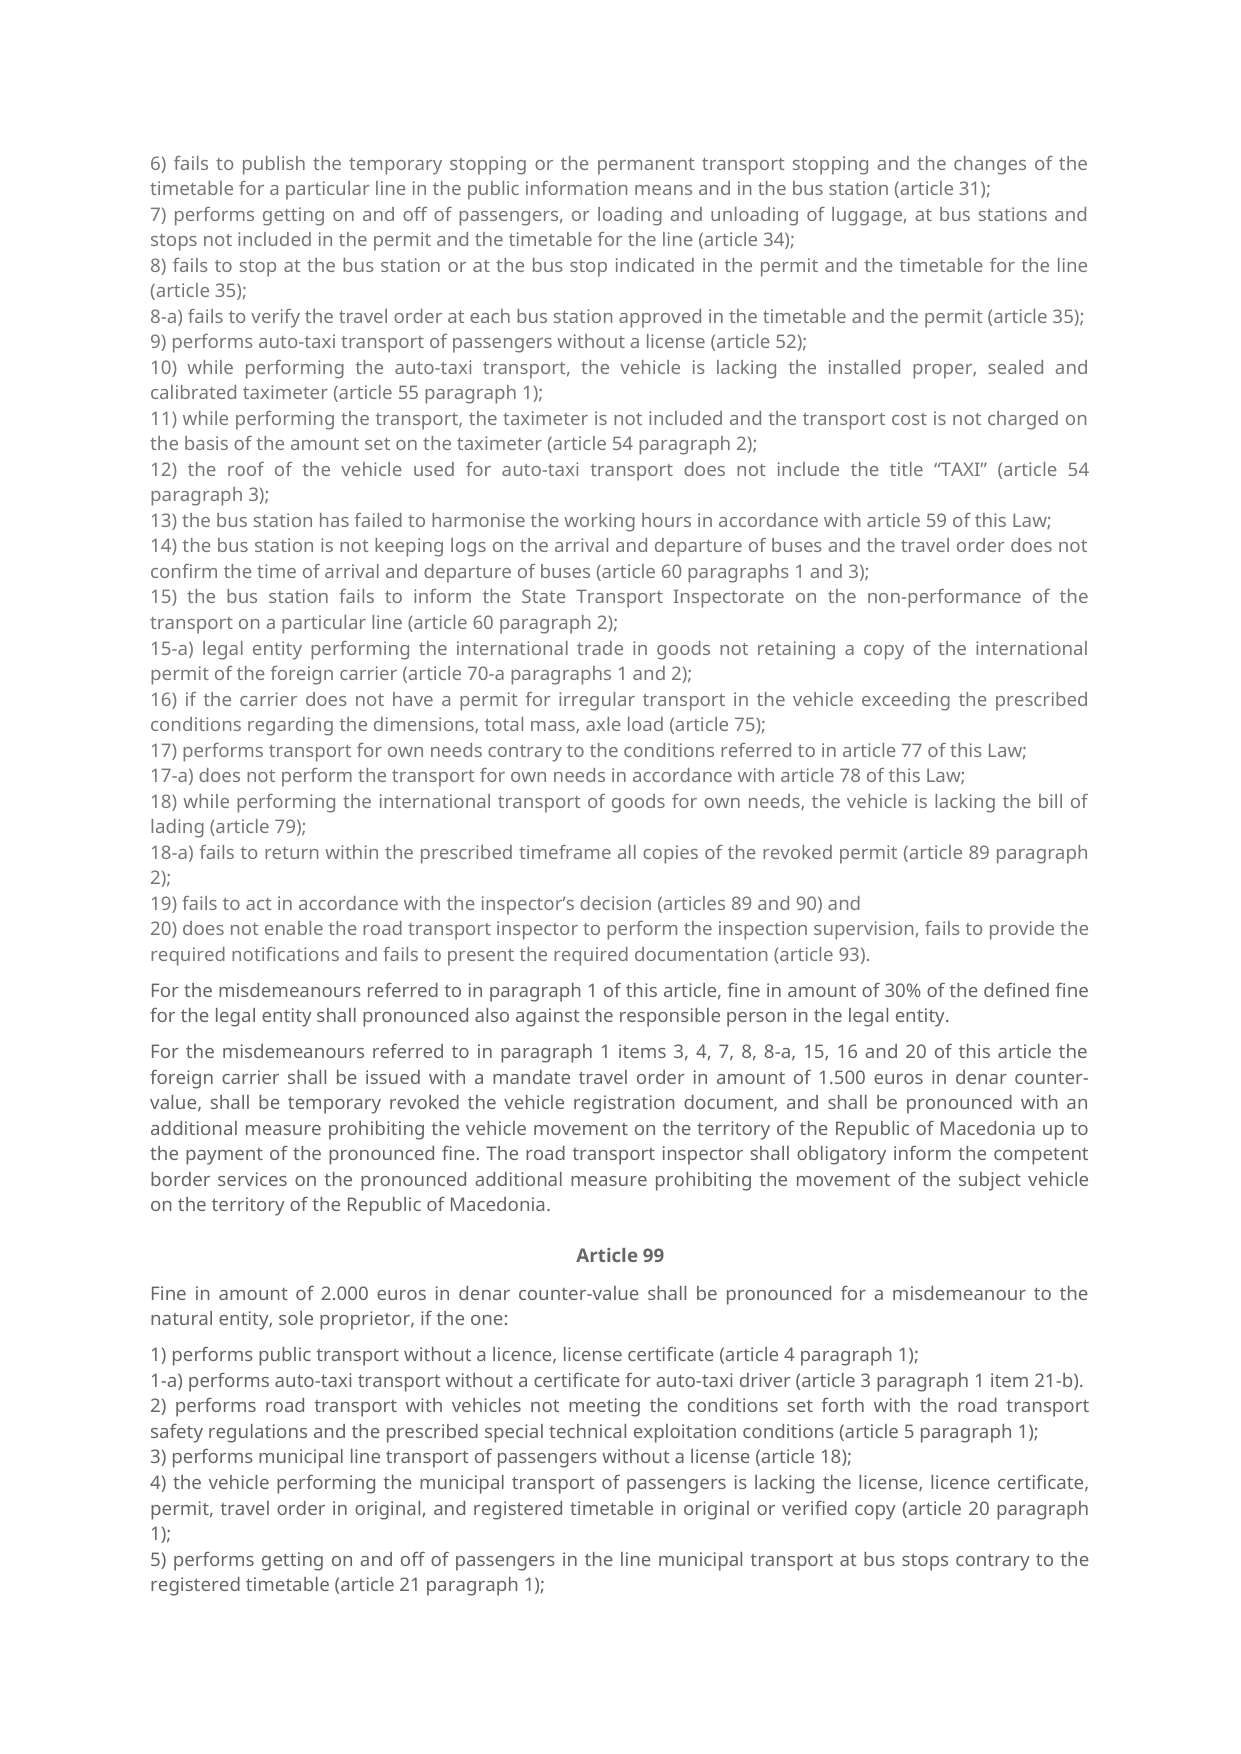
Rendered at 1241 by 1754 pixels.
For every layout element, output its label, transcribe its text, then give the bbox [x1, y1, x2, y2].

text 15-a) legal entity performing the international trade in goods not retaining a copy of the international permit of the foreign carrier (article 70-a paragraphs 1 and 2); [150, 635, 1090, 686]
text Fine in amount of 2.000 euros in denar counter-value shall be pronounced for a misdemeanour to the natural entity, sole proprietor, if the one: [150, 1280, 1090, 1331]
text 8-a) fails to verify the travel order at each bus station approved in the timetable and the permit (article 35); [150, 303, 1090, 329]
text 11) while performing the transport, the taximeter is not included and the transport cost is not charged on the basis of the amount set on the taximeter (article 54 paragraph 2); [150, 405, 1090, 456]
text 17-a) does not perform the transport for own needs in accordance with article 78 of this Law; [150, 762, 1090, 788]
text For the misdemeanours referred to in paragraph 1 items 3, 4, 7, 8, 8-а, 15, 16 and 20 of this article the foreign carrier shall be issued with a mandate travel order in amount of 1.500 euros in denar counter-value, shall be temporary revoked the vehicle registration document, and shall be pronounced with an additional measure prohibiting the vehicle movement on the territory of the Republic of Macedonia up to the payment of the pronounced fine. The road transport inspector shall obligatory inform the competent border services on the pronounced additional measure prohibiting the movement of the subject vehicle on the territory of the Republic of Macedonia. [150, 1038, 1090, 1217]
text 9) performs auto-taxi transport of passengers without a license (article 52); [150, 329, 1090, 354]
text 5) performs getting on and off of passengers in the line municipal transport at bus stops contrary to the registered timetable (article 21 paragraph 1); [150, 1546, 1090, 1597]
text 1) performs public transport without a licence, license certificate (article 4 paragraph 1); [150, 1342, 1090, 1367]
text 4) the vehicle performing the municipal transport of passengers is lacking the license, licence certificate, permit, travel order in original, and registered timetable in original or verified copy (article 20 paragraph 1); [150, 1469, 1090, 1546]
text For the misdemeanours referred to in paragraph 1 of this article, fine in amount of 30% of the defined fine for the legal entity shall pronounced also against the responsible person in the legal entity. [150, 977, 1090, 1028]
text 13) the bus station has failed to harmonise the working hours in accordance with article 59 of this Law; [150, 507, 1090, 533]
text Article 99 [150, 1242, 1090, 1268]
text 6) fails to publish the temporary stopping or the permanent transport stopping and the changes of the timetable for a particular line in the public information means and in the bus station (article 31); [150, 150, 1090, 201]
text 12) the roof of the vehicle used for auto-taxi transport does not include the title “” (article 54 paragraph 3); [150, 456, 1090, 507]
text 7) performs getting on and off of passengers, or loading and unloading of luggage, at bus stations and stops not included in the permit and the timetable for the line (article 34); [150, 201, 1090, 252]
text 19) fails to act in accordance with the inspector’s decision (articles 89 and 90) and [150, 890, 1090, 916]
text 16) if the carrier does not have a permit for irregular transport in the vehicle exceeding the prescribed conditions regarding the dimensions, total mass, axle load (article 75); [150, 686, 1090, 737]
text 14) the bus station is not keeping logs on the arrival and departure of buses and the travel order does not confirm the time of arrival and departure of buses (article 60 paragraphs 1 and 3); [150, 533, 1090, 584]
text 15) the bus station fails to inform the State Transport Inspectorate on the non-performance of the transport on a particular line (article 60 paragraph 2); [150, 584, 1090, 635]
text 3) performs municipal line transport of passengers without a license (article 18); [150, 1444, 1090, 1469]
text 8) fails to stop at the bus station or at the bus stop indicated in the permit and the timetable for the line (article 35); [150, 252, 1090, 303]
text 18-a) fails to return within the prescribed timeframe all copies of the revoked permit (article 89 paragraph 2); [150, 839, 1090, 890]
text 18) while performing the international transport of goods for own needs, the vehicle is lacking the bill of lading (article 79); [150, 788, 1090, 839]
text 17) performs transport for own needs contrary to the conditions referred to in article 77 of this Law; [150, 737, 1090, 762]
text 2) performs road transport with vehicles not meeting the conditions set forth with the road transport safety regulations and the prescribed special technical exploitation conditions (article 5 paragraph 1); [150, 1393, 1090, 1444]
text 10) while performing the auto-taxi transport, the vehicle is lacking the installed proper, sealed and calibrated taximeter (article 55 paragraph 1); [150, 354, 1090, 405]
text 1-a) performs auto-taxi transport without a certificate for auto-taxi driver (article 3 paragraph 1 item 21-b). [150, 1367, 1090, 1393]
text 20) does not enable the road transport inspector to perform the inspection supervision, fails to provide the required notifications and fails to present the required documentation (article 93). [150, 916, 1090, 967]
